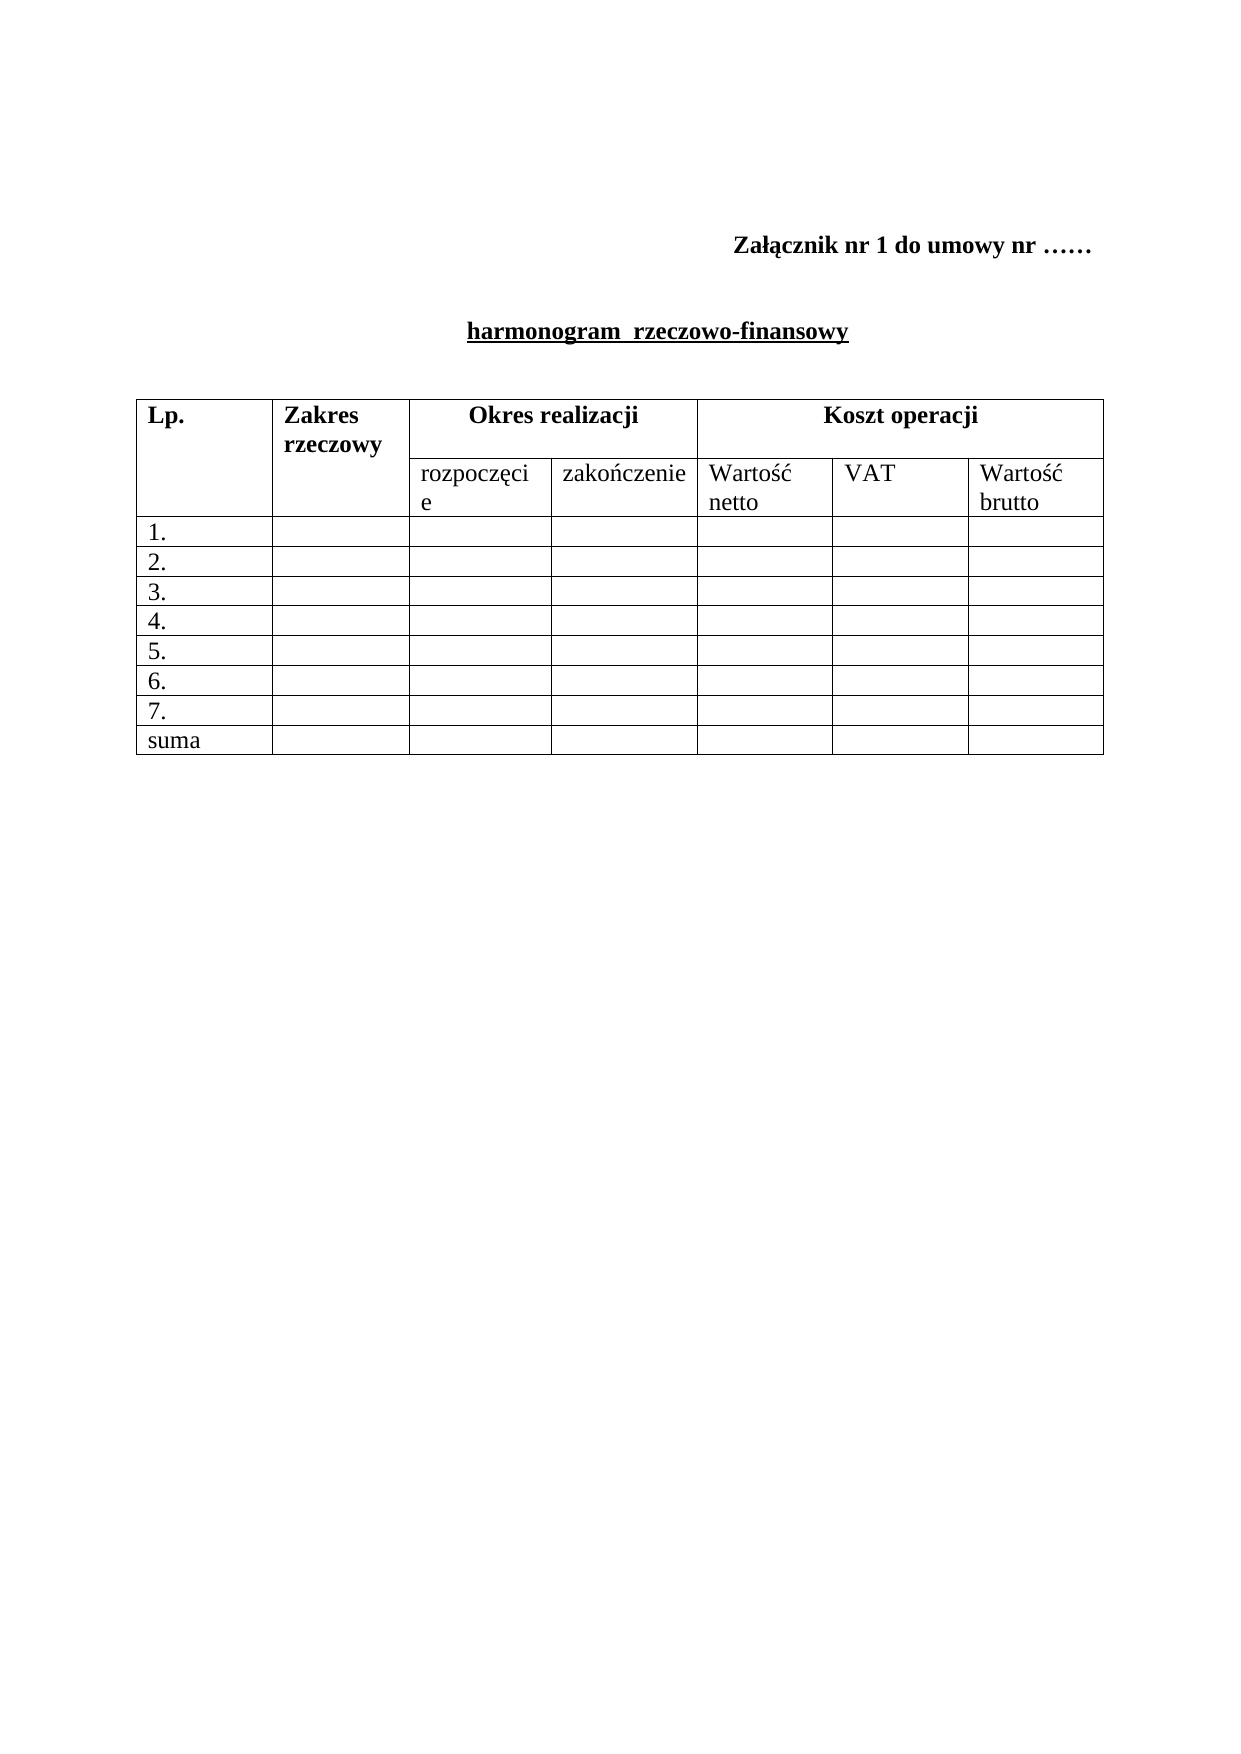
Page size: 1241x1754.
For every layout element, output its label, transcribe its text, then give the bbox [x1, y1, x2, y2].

table_cell 4. [137, 606, 272, 635]
table_cell [410, 606, 551, 635]
table_cell [273, 666, 409, 695]
table_cell [698, 577, 832, 605]
table_cell [552, 547, 697, 576]
table_cell 6. [137, 666, 272, 695]
table_cell [833, 636, 968, 665]
table_cell [969, 726, 1103, 754]
table_cell [698, 666, 832, 695]
table_cell [833, 517, 968, 546]
table_cell [410, 666, 551, 695]
table_cell 3. [137, 577, 272, 605]
table_cell [273, 517, 409, 546]
table_cell [410, 696, 551, 724]
table_cell 5. [137, 636, 272, 665]
table_cell 1. [137, 517, 272, 546]
table_cell [410, 547, 551, 576]
table_cell [698, 696, 832, 724]
table_cell [833, 577, 968, 605]
table_cell [833, 547, 968, 576]
table_cell [969, 696, 1103, 724]
table_cell zakończenie [552, 459, 697, 516]
table_cell [273, 636, 409, 665]
list Załącznik nr 1 do umowy nr …… [223, 230, 1093, 259]
table_cell [698, 547, 832, 576]
table_header Lp. [137, 400, 272, 516]
table_cell Wartość brutto [969, 459, 1103, 516]
table_header Zakres rzeczowy [273, 400, 409, 516]
table_cell [552, 666, 697, 695]
table_cell [833, 666, 968, 695]
table_cell [552, 696, 697, 724]
list harmonogram rzeczowo-finansowy [223, 316, 1093, 345]
table_cell [273, 606, 409, 635]
table_cell [552, 636, 697, 665]
table_cell [552, 517, 697, 546]
table_cell suma [137, 726, 272, 754]
table_header Okres realizacji [410, 400, 697, 457]
table_cell [410, 517, 551, 546]
table_cell [552, 726, 697, 754]
table_cell [410, 636, 551, 665]
table_cell rozpoczęcie [410, 459, 551, 516]
table_cell [833, 696, 968, 724]
table_cell [833, 726, 968, 754]
table_cell [273, 696, 409, 724]
table_cell [410, 726, 551, 754]
table_cell [698, 726, 832, 754]
table_header Koszt operacji [698, 400, 1103, 457]
table_cell VAT [833, 459, 968, 516]
table_cell [969, 606, 1103, 635]
table_cell [969, 547, 1103, 576]
table_cell [969, 517, 1103, 546]
table_cell [552, 577, 697, 605]
table_cell [698, 517, 832, 546]
table_cell [833, 606, 968, 635]
table_cell [698, 606, 832, 635]
table_cell [969, 636, 1103, 665]
table_cell [273, 577, 409, 605]
table_cell [698, 636, 832, 665]
table_cell [273, 726, 409, 754]
table_cell [552, 606, 697, 635]
table_cell [969, 666, 1103, 695]
table_cell Wartość netto [698, 459, 832, 516]
table_cell [969, 577, 1103, 605]
table_cell 7. [137, 696, 272, 724]
table_cell [410, 577, 551, 605]
table_cell 2. [137, 547, 272, 576]
table_cell [273, 547, 409, 576]
